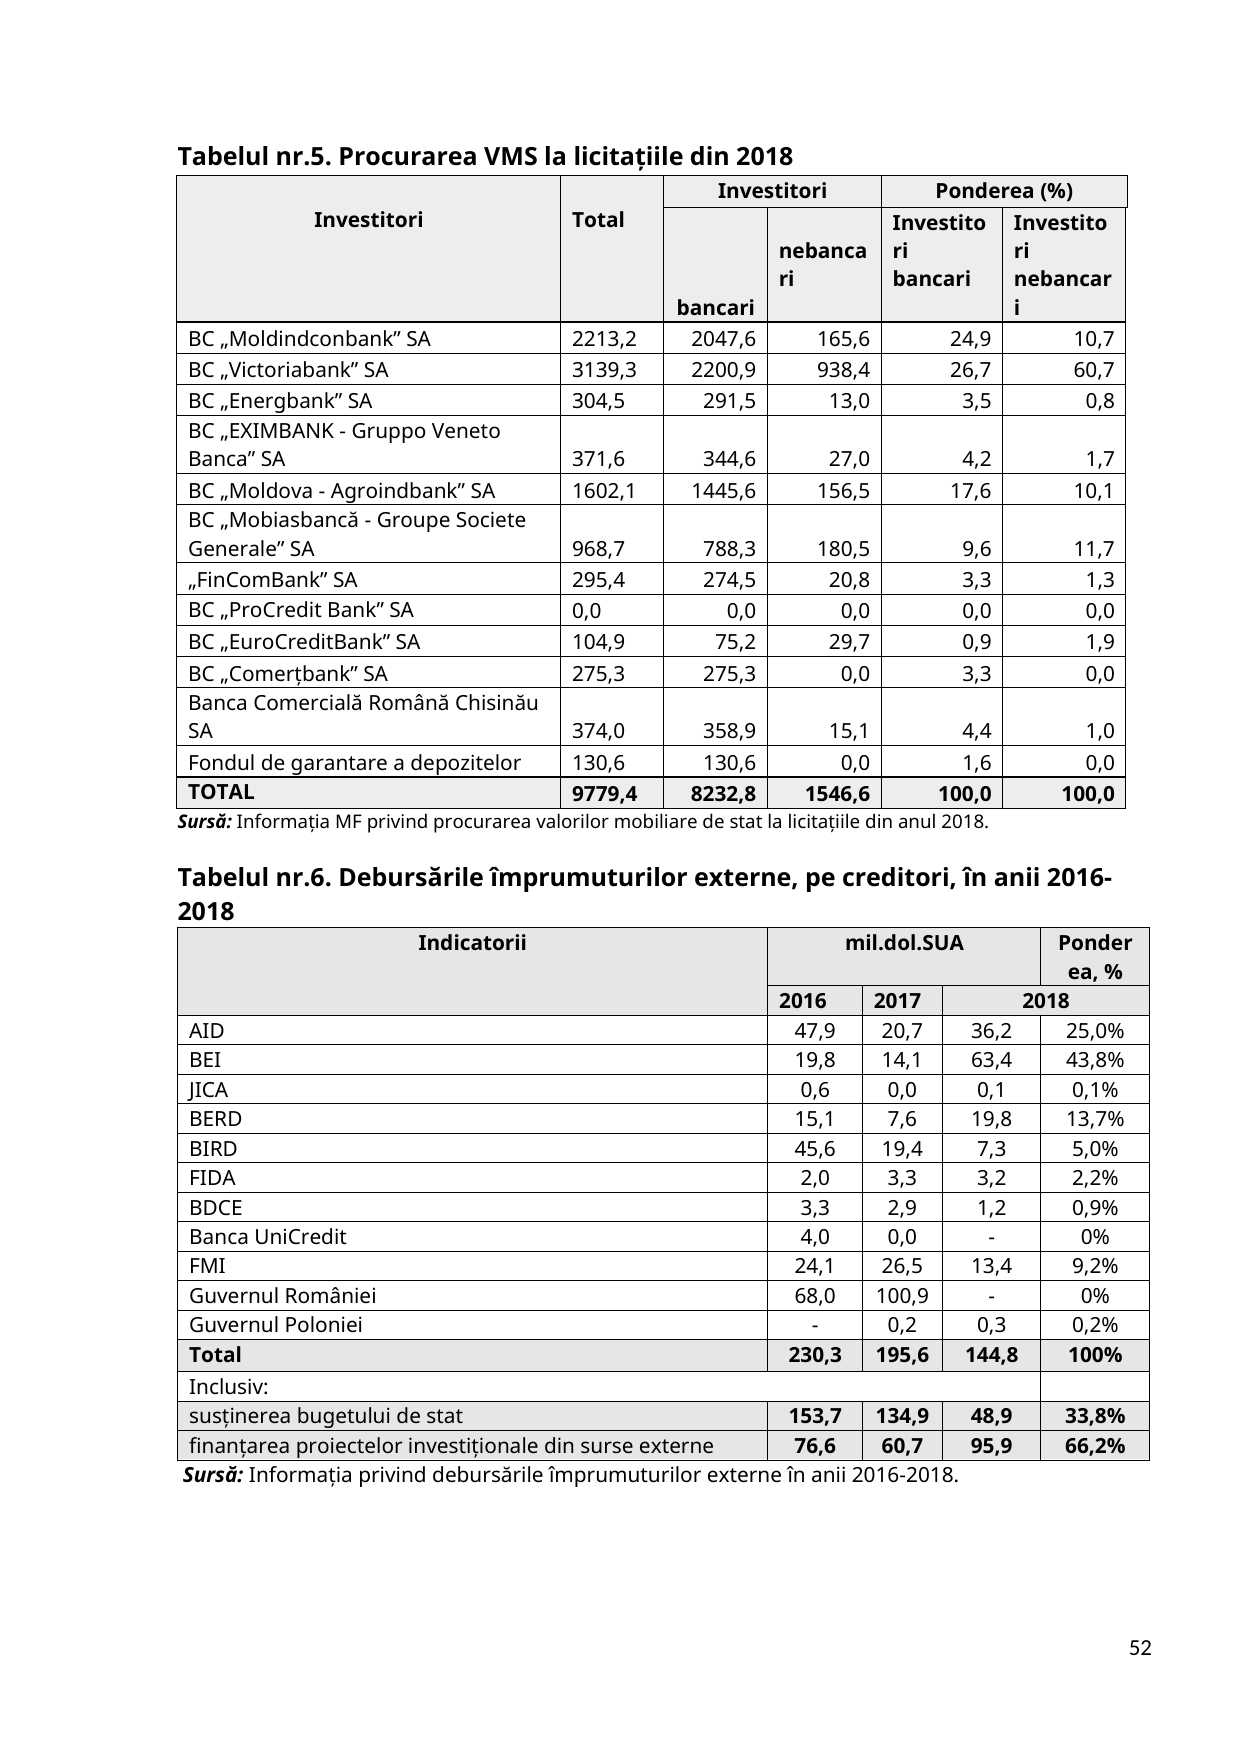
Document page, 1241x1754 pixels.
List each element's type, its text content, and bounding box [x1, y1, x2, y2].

table_cell 68,0 [768, 1281, 862, 1309]
table_cell TOTAL [177, 778, 560, 808]
text Tabelul nr.6. Debursările împrumuturilor externe, pe creditori, în anii 2016-2018 [177, 859, 1152, 927]
table_cell 0,0 [561, 595, 663, 625]
table_cell 968,7 [561, 505, 663, 562]
table_cell 0,2% [1041, 1311, 1149, 1339]
table_cell 153,7 [768, 1402, 862, 1430]
table_cell 2018 [943, 986, 1149, 1015]
table_cell 33,8% [1041, 1402, 1149, 1430]
table_header mil.dol.SUA [768, 928, 1040, 985]
table_cell 2047,6 [664, 323, 767, 353]
table_cell 0% [1041, 1222, 1149, 1251]
table_header Investitori [177, 176, 560, 321]
text Tabelul nr.5. Procurarea VMS la licitațiile din 2018 [177, 138, 1152, 173]
table_cell 0,0 [768, 595, 881, 625]
table_cell 13,4 [943, 1252, 1040, 1280]
table_cell 10,1 [1003, 474, 1125, 504]
table_cell „FinComBank” SA [177, 563, 560, 593]
table_cell 60,7 [1003, 354, 1125, 384]
table_cell 5,0% [1041, 1134, 1149, 1162]
table_cell 0,1 [943, 1075, 1040, 1103]
table_cell 20,8 [768, 563, 881, 593]
table_cell 274,5 [664, 563, 767, 593]
table_cell 36,2 [943, 1016, 1040, 1044]
table_cell 3139,3 [561, 354, 663, 384]
table_cell 0,6 [768, 1075, 862, 1103]
table_cell [1041, 1372, 1149, 1401]
table_cell 291,5 [664, 385, 767, 415]
table_cell BC „EuroCreditBank” SA [177, 626, 560, 656]
table_cell 371,6 [561, 416, 663, 473]
table_cell BIRD [178, 1134, 767, 1162]
table_cell 0,0 [882, 595, 1002, 625]
table_cell 344,6 [664, 416, 767, 473]
table_cell BC „ProCredit Bank” SA [177, 595, 560, 625]
table_cell 0,0 [1003, 657, 1125, 687]
table_cell BEI [178, 1045, 767, 1074]
table_cell 100,0 [882, 778, 1002, 808]
table_cell 2,9 [863, 1193, 942, 1221]
table_cell 8232,8 [664, 778, 767, 808]
table_cell 3,3 [882, 657, 1002, 687]
table_cell susținerea bugetului de stat [178, 1402, 767, 1430]
table_cell 130,6 [561, 746, 663, 776]
table_header Indicatorii [178, 928, 767, 1015]
table_cell 0% [1041, 1281, 1149, 1309]
table_cell 0,0 [768, 746, 881, 776]
table_cell 29,7 [768, 626, 881, 656]
table_cell 144,8 [943, 1340, 1040, 1371]
table_cell Fondul de garantare a depozitelor [177, 746, 560, 776]
table_cell - [943, 1222, 1040, 1251]
table_cell 230,3 [768, 1340, 862, 1371]
table_cell bancari [664, 208, 767, 321]
table_cell 0,0 [1003, 595, 1125, 625]
table_cell 2,2% [1041, 1163, 1149, 1192]
table_cell 27,0 [768, 416, 881, 473]
table_cell BC „Energbank” SA [177, 385, 560, 415]
table_cell 104,9 [561, 626, 663, 656]
table_cell 295,4 [561, 563, 663, 593]
table_cell FMI [178, 1252, 767, 1280]
text Sursă: Informația MF privind procurarea valorilor mobiliare de stat la licitațiile din anul 2018. [177, 809, 1152, 834]
table_header Ponderea (%) [882, 176, 1127, 207]
table_cell 3,5 [882, 385, 1002, 415]
table_cell JICA [178, 1075, 767, 1103]
table_cell Total [178, 1340, 767, 1371]
table_cell 938,4 [768, 354, 881, 384]
table_cell 0,9 [882, 626, 1002, 656]
table_cell BC „Moldindconbank” SA [177, 323, 560, 353]
table_cell 180,5 [768, 505, 881, 562]
table_cell 374,0 [561, 688, 663, 745]
table_cell 24,9 [882, 323, 1002, 353]
table_cell 0,0 [1003, 746, 1125, 776]
table_cell 13,7% [1041, 1104, 1149, 1133]
table_cell 19,4 [863, 1134, 942, 1162]
table_cell 0,8 [1003, 385, 1125, 415]
table_cell 15,1 [768, 688, 881, 745]
table_cell 0,0 [863, 1222, 942, 1251]
table_cell 95,9 [943, 1431, 1040, 1459]
table_cell 1445,6 [664, 474, 767, 504]
table_cell BERD [178, 1104, 767, 1133]
table_cell 0,0 [768, 657, 881, 687]
table_cell BC „EXIMBANK - Gruppo Veneto Banca” SA [177, 416, 560, 473]
table_cell BC „Mobiasbancă - Groupe Societe Generale” SA [177, 505, 560, 562]
table_cell 165,6 [768, 323, 881, 353]
table_cell 63,4 [943, 1045, 1040, 1074]
table_cell 1,3 [1003, 563, 1125, 593]
table_cell 75,2 [664, 626, 767, 656]
table_cell 275,3 [664, 657, 767, 687]
table_cell 7,3 [943, 1134, 1040, 1162]
table_cell 0,9% [1041, 1193, 1149, 1221]
table_cell 0,3 [943, 1311, 1040, 1339]
table_cell 2213,2 [561, 323, 663, 353]
table_cell 45,6 [768, 1134, 862, 1162]
table_cell 1,9 [1003, 626, 1125, 656]
table_cell 60,7 [863, 1431, 942, 1459]
table_cell 7,6 [863, 1104, 942, 1133]
table_cell 19,8 [943, 1104, 1040, 1133]
table_cell 0,1% [1041, 1075, 1149, 1103]
table_cell 24,1 [768, 1252, 862, 1280]
table_cell 2016 [768, 986, 862, 1015]
table_cell 1,0 [1003, 688, 1125, 745]
table_cell 76,6 [768, 1431, 862, 1459]
text Sursă: Informația privind debursările împrumuturilor externe în anii 2016-2018. [177, 1461, 1152, 1489]
table_cell 195,6 [863, 1340, 942, 1371]
table_cell 1,7 [1003, 416, 1125, 473]
table_cell 788,3 [664, 505, 767, 562]
table_cell 25,0% [1041, 1016, 1149, 1044]
table_cell 9779,4 [561, 778, 663, 808]
table_cell 2017 [863, 986, 942, 1015]
table_cell 3,3 [768, 1193, 862, 1221]
table_cell 1,6 [882, 746, 1002, 776]
table_cell 3,2 [943, 1163, 1040, 1192]
table_cell BC „Moldova - Agroindbank” SA [177, 474, 560, 504]
table_cell Investitori nebancari [1003, 208, 1125, 321]
table_cell 1,2 [943, 1193, 1040, 1221]
table_cell 19,8 [768, 1045, 862, 1074]
table_cell 3,3 [882, 563, 1002, 593]
table_cell 4,0 [768, 1222, 862, 1251]
table_cell BC „Victoriabank” SA [177, 354, 560, 384]
table_cell 13,0 [768, 385, 881, 415]
table_cell 4,4 [882, 688, 1002, 745]
table_cell 130,6 [664, 746, 767, 776]
table_cell 9,2% [1041, 1252, 1149, 1280]
table_cell 47,9 [768, 1016, 862, 1044]
table_cell Guvernul României [178, 1281, 767, 1309]
table_cell 134,9 [863, 1402, 942, 1430]
table_cell 14,1 [863, 1045, 942, 1074]
table_cell Guvernul Poloniei [178, 1311, 767, 1339]
table_header Ponderea, % [1041, 928, 1149, 985]
table_cell 358,9 [664, 688, 767, 745]
table_cell 1546,6 [768, 778, 881, 808]
table_cell 43,8% [1041, 1045, 1149, 1074]
table_cell Banca UniCredit [178, 1222, 767, 1251]
table_header Total [561, 176, 663, 321]
table_cell 2200,9 [664, 354, 767, 384]
table_cell 304,5 [561, 385, 663, 415]
table_cell 2,0 [768, 1163, 862, 1192]
table_cell 156,5 [768, 474, 881, 504]
table_cell 26,7 [882, 354, 1002, 384]
table_cell finanțarea proiectelor investiționale din surse externe [178, 1431, 767, 1459]
table_cell 275,3 [561, 657, 663, 687]
table_cell 3,3 [863, 1163, 942, 1192]
table_cell 17,6 [882, 474, 1002, 504]
table_cell 100,9 [863, 1281, 942, 1309]
table_cell 0,2 [863, 1311, 942, 1339]
table_cell Inclusiv: [178, 1372, 1040, 1401]
table_cell 1602,1 [561, 474, 663, 504]
table_cell 26,5 [863, 1252, 942, 1280]
table_cell BDCE [178, 1193, 767, 1221]
table_cell 11,7 [1003, 505, 1125, 562]
table_header Investitori [664, 176, 881, 207]
table_cell AID [178, 1016, 767, 1044]
table_cell 48,9 [943, 1402, 1040, 1430]
table_cell - [768, 1311, 862, 1339]
table_cell nebancari [768, 208, 881, 321]
table_cell 0,0 [664, 595, 767, 625]
table_cell 100,0 [1003, 778, 1125, 808]
table_cell 100% [1041, 1340, 1149, 1371]
table_cell 20,7 [863, 1016, 942, 1044]
table_cell BC „Comerţbank” SA [177, 657, 560, 687]
table_cell 0,0 [863, 1075, 942, 1103]
table_cell 9,6 [882, 505, 1002, 562]
table_cell 4,2 [882, 416, 1002, 473]
table_cell 15,1 [768, 1104, 862, 1133]
table_cell - [943, 1281, 1040, 1309]
table_cell Investitori bancari [882, 208, 1002, 321]
table_cell Banca Comercială Română Chisinău SA [177, 688, 560, 745]
table_cell FIDA [178, 1163, 767, 1192]
table_cell 10,7 [1003, 323, 1125, 353]
table_cell 66,2% [1041, 1431, 1149, 1459]
